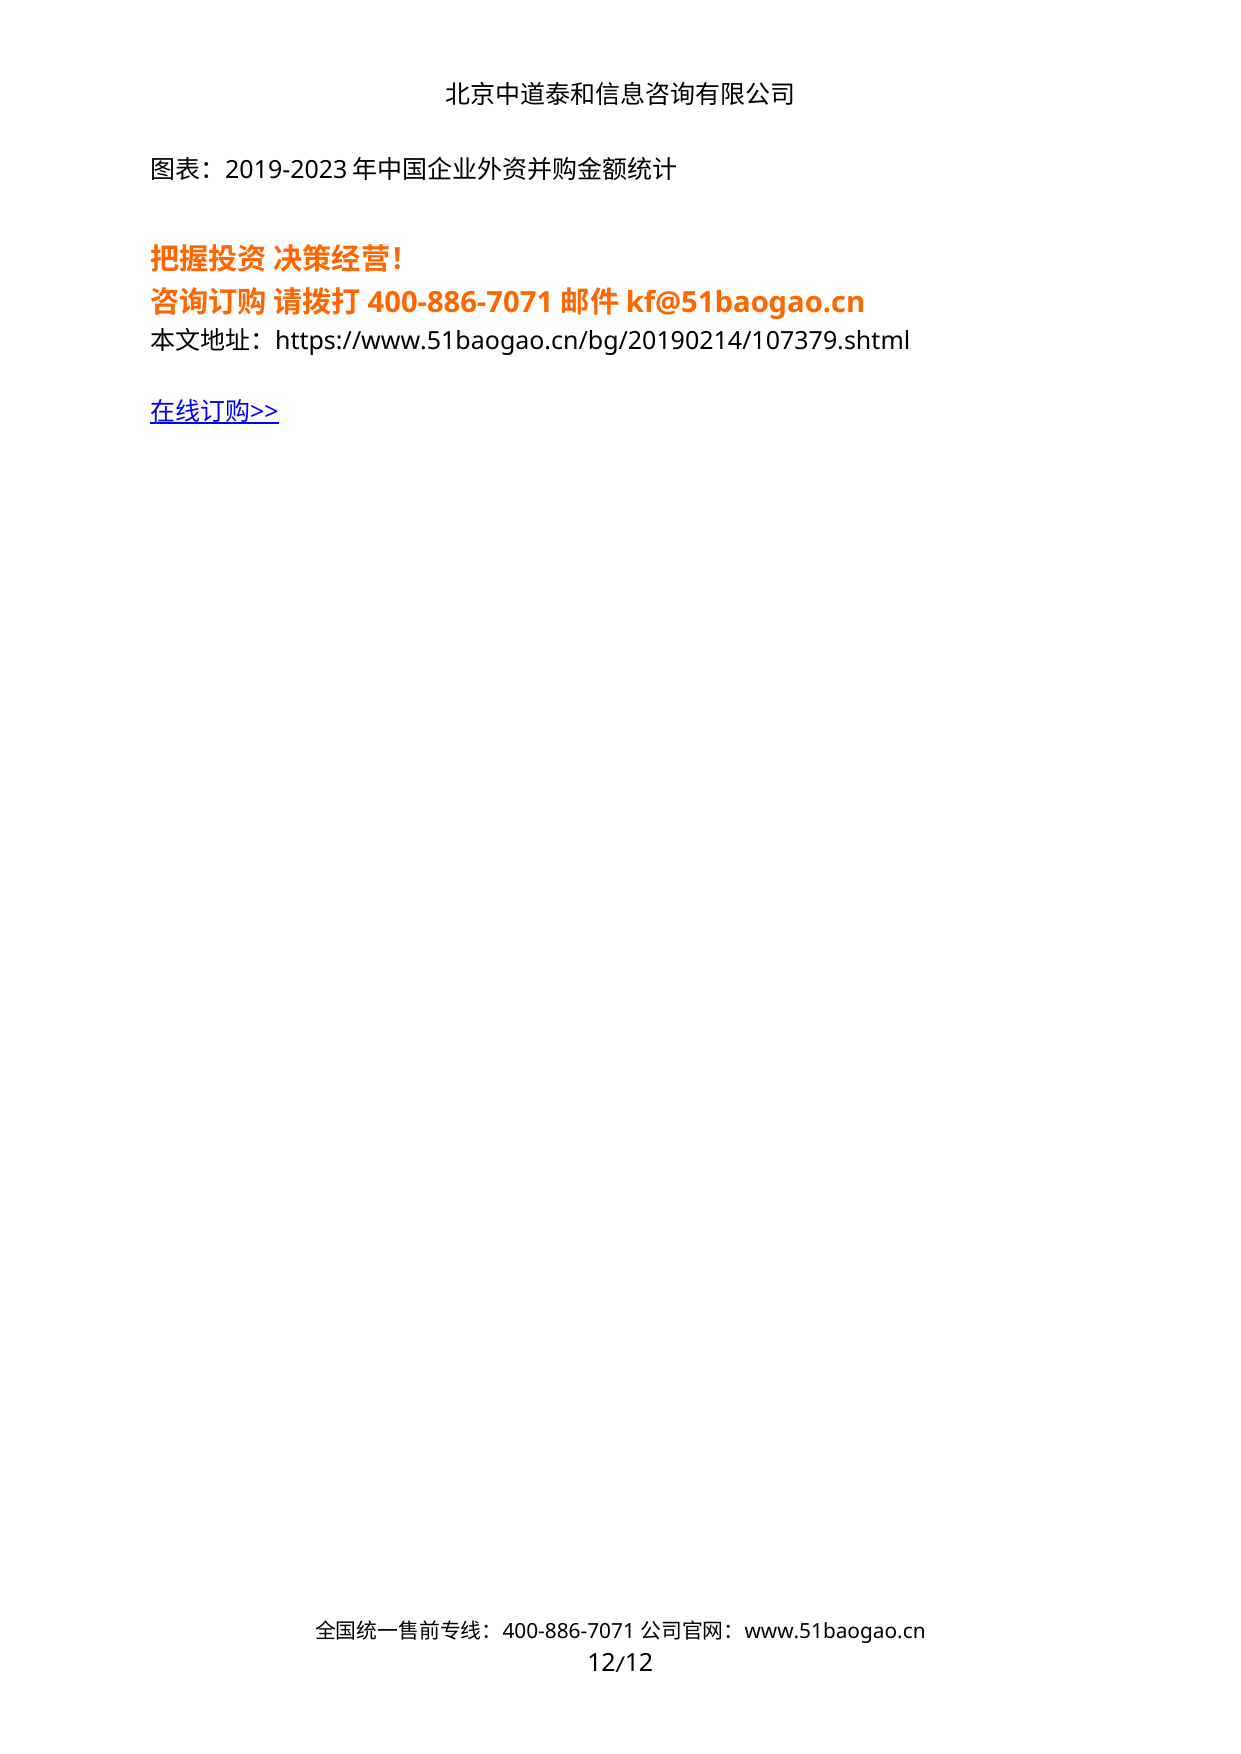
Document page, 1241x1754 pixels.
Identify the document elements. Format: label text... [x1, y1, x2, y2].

text 图表：2019-2023年中国企业外资并购金额统计 [150, 150, 1090, 186]
text 在线订购>> [150, 357, 1090, 427]
text 把握投资 决策经营！咨询订购 请拨打 400-886-7071 邮件 kf@51baogao.cn本文地址：https://www.51baogao.cn/bg/20190214/107379.shtml [150, 202, 1090, 357]
